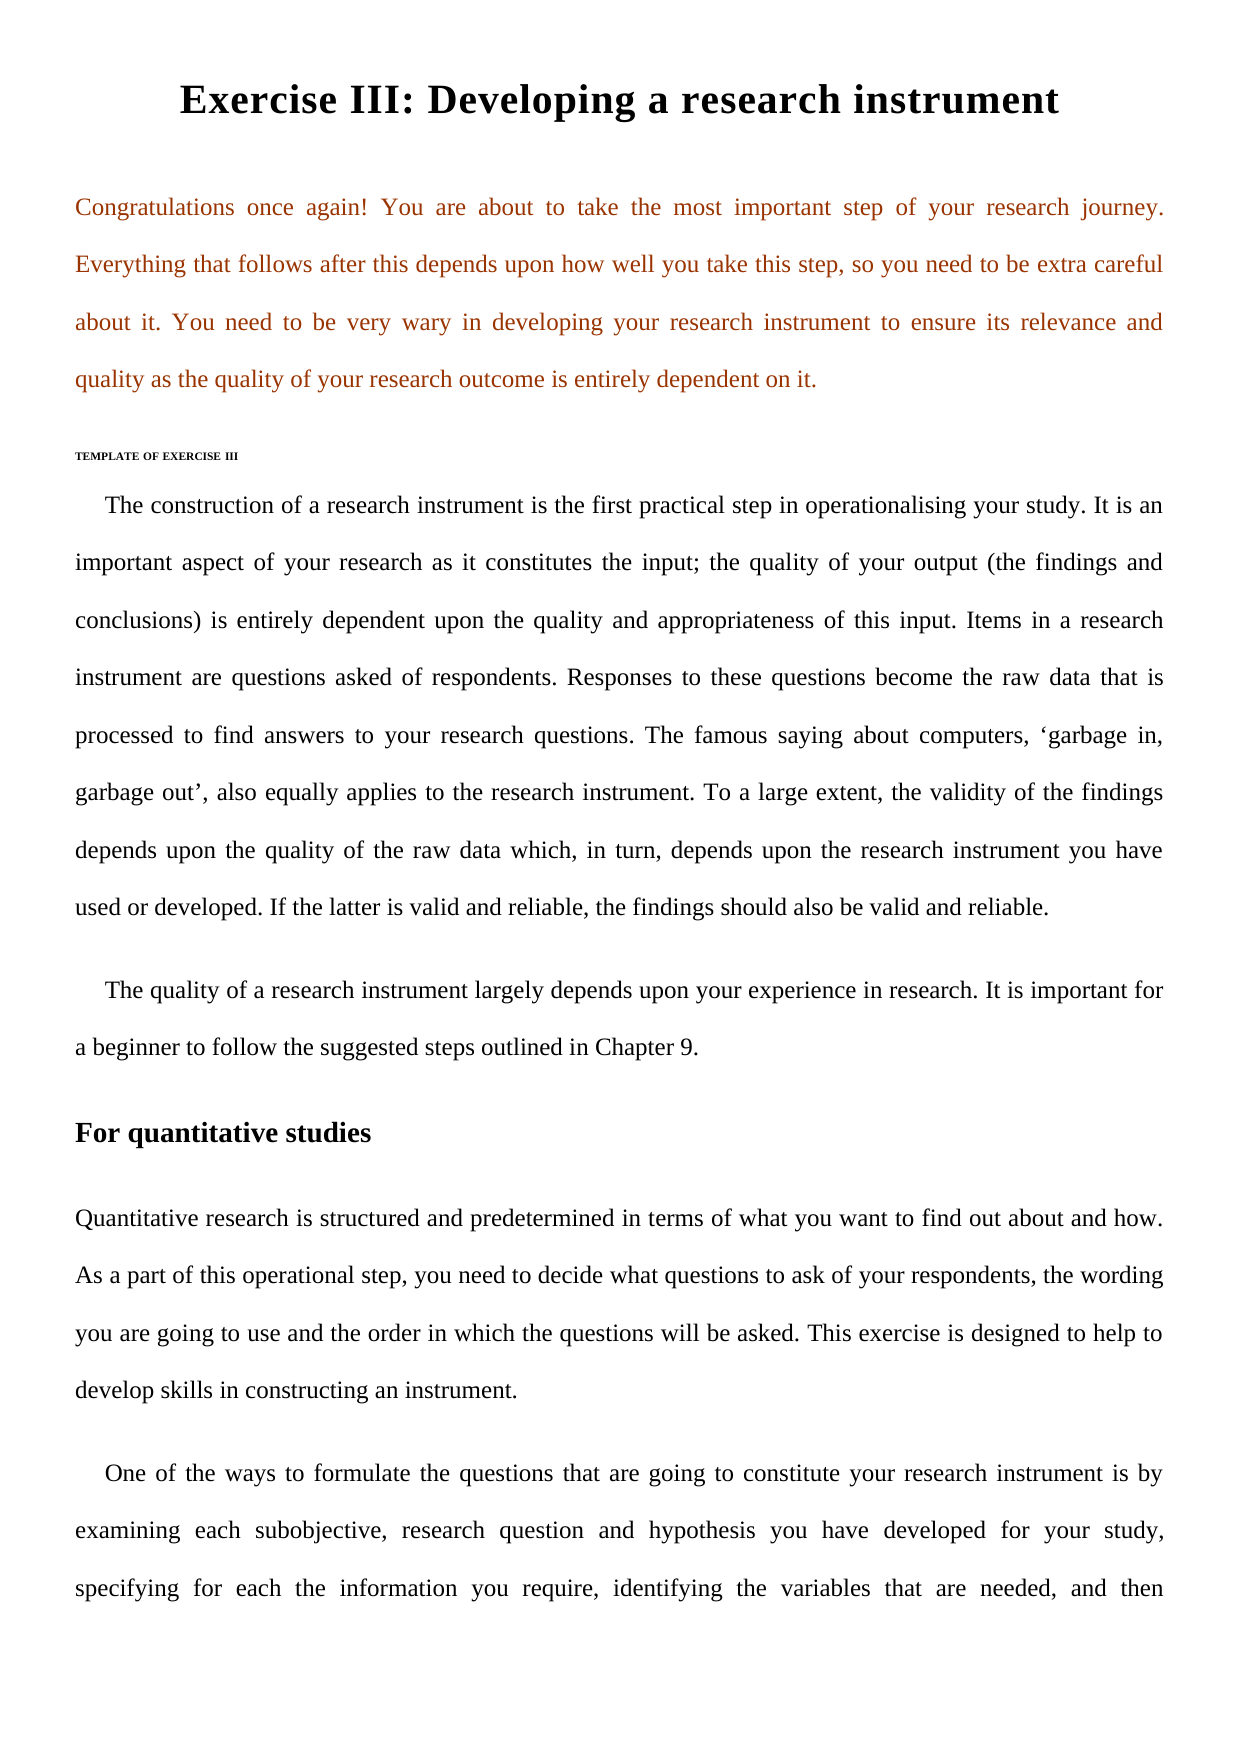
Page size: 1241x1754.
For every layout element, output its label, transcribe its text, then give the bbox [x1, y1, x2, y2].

text The quality of a research instrument largely depends upon your experience in research. It is important for a beginner to follow the suggested steps outlined in Chapter 9. [75, 975, 1165, 1061]
text The construction of a research instrument is the first practical step in operationalising your study. It is an important aspect of your research as it constitutes the input; the quality of your output (the findings and conclusions) is entirely dependent upon the quality and appropriateness of this input. Items in a research instrument are questions asked of respondents. Responses to these questions become the raw data that is processed to find answers to your research questions. The famous saying about computers, ‘garbage in, garbage out’, also equally applies to the research instrument. To a large extent, the validity of the findings depends upon the quality of the raw data which, in turn, depends upon the research instrument you have used or developed. If the latter is valid and reliable, the findings should also be valid and reliable. [75, 490, 1165, 921]
text Congratulations once again! You are about to take the most important step of your research journey. Everything that follows after this depends upon how well you take this step, so you need to be extra careful about it. You need to be very wary in developing your research instrument to ensure its relevance and quality as the quality of your research outcome is entirely dependent on it. [75, 192, 1165, 393]
text template of exercise iii [75, 447, 1165, 475]
text Quantitative research is structured and predetermined in terms of what you want to find out about and how. As a part of this operational step, you need to decide what questions to ask of your respondents, the wording you are going to use and the order in which the questions will be asked. This exercise is designed to help to develop skills in constructing an instrument. [75, 1203, 1165, 1404]
text Exercise III: Developing a research instrument [75, 75, 1165, 123]
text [75, 1458, 1165, 1601]
text For quantitative studies [75, 1115, 1165, 1148]
